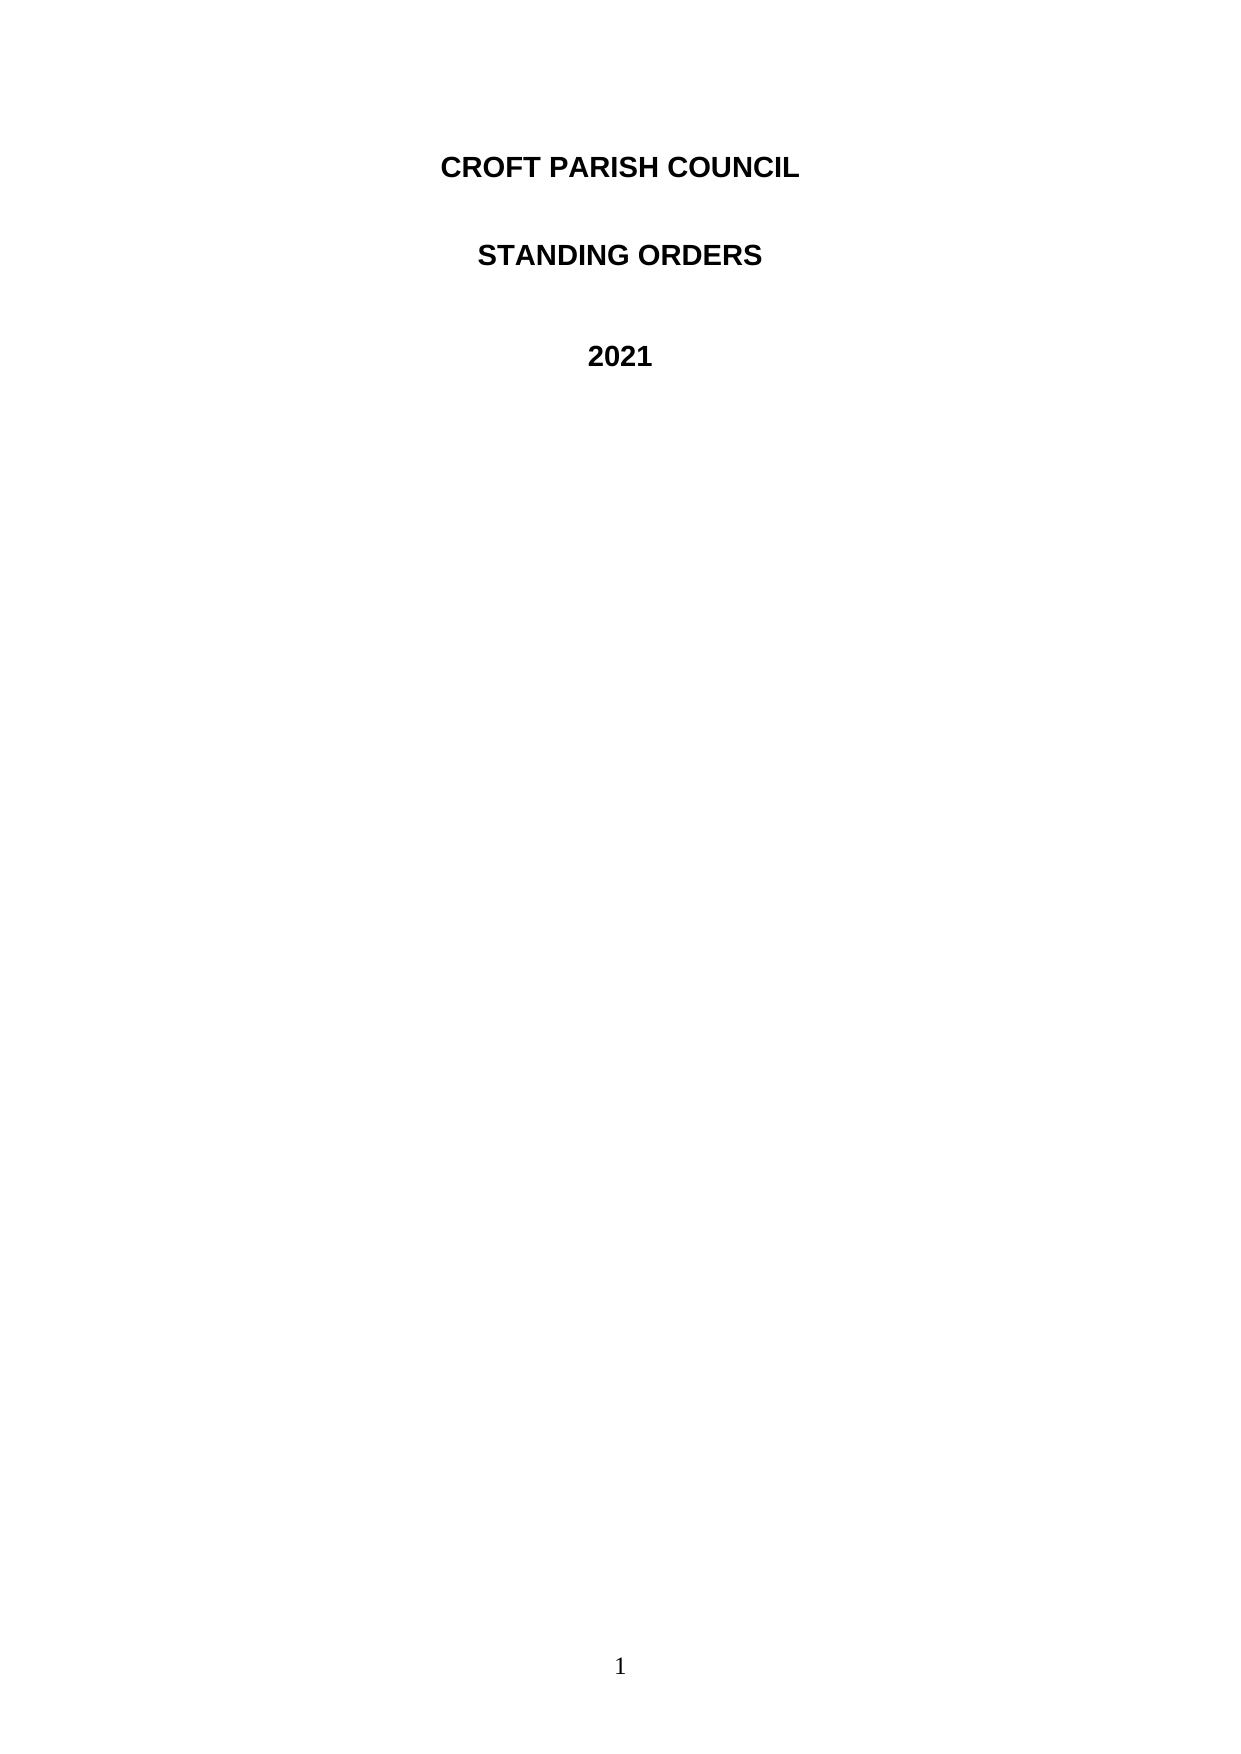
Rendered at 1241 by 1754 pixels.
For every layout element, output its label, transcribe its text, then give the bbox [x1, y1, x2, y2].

subtitle CROFT PARISH COUNCIL [187, 150, 1053, 183]
text STANDING ORDERS [187, 238, 1053, 272]
text 2021 [187, 339, 1053, 468]
